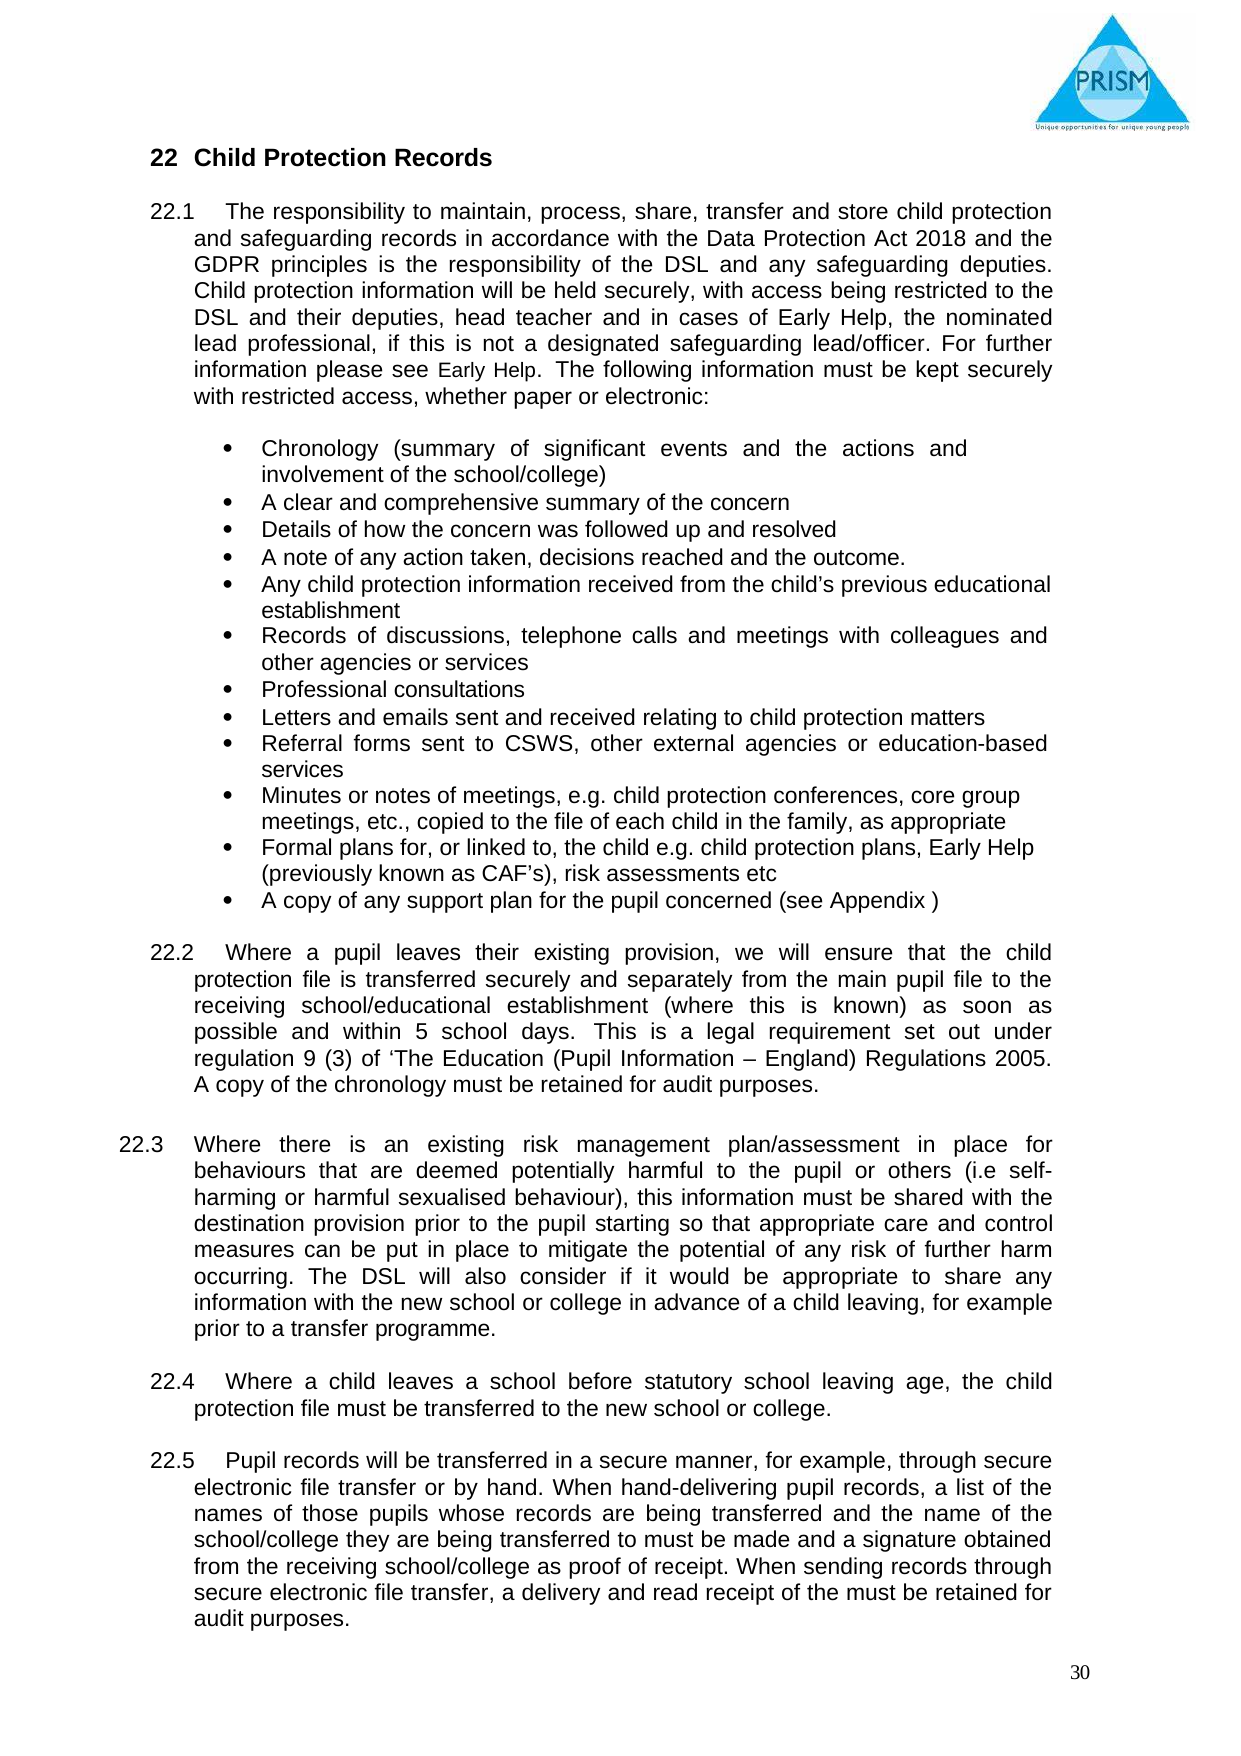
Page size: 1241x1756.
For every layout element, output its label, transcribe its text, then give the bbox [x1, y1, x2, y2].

list A clear and comprehensive summary of the concern [224, 487, 1192, 516]
list A copy of any support plan for the pupil concerned (see Appendix ) [224, 887, 1192, 913]
list A note of any action taken, decisions reached and the outcome. [224, 543, 1192, 571]
list Pupil records will be transferred in a secure manner, for example, through secure electronic file transfer or by hand. When hand-delivering pupil records, a list of the names of those pupils whose records are being transferred and the name of the school/college they are being transferred to must be made and a signature obtained from the receiving school/college as proof of receipt. When sending records through secure electronic file transfer, a delivery and read receipt of the must be retained for audit purposes. [150, 1447, 1053, 1632]
list Professional consultations [224, 675, 1192, 703]
list Formal plans for, or linked to, the child e.g. child protection plans, Early Help (previously known as CAF’s), risk assessments etc [224, 835, 1052, 886]
list The responsibility to maintain, process, share, transfer and store child protection and safeguarding records in accordance with the Data Protection Act 2018 and the GDPR principles is the responsibility of the DSL and any safeguarding deputies. Child protection information will be held securely, with access being restricted to the DSL and their deputies, head teacher and in cases of Early Help, the nominated lead professional, if this is not a designated safeguarding lead/officer. For further information please see Early Help. The following information must be kept securely with restricted access, whether paper or electronic: [150, 198, 1053, 409]
list Any child protection information received from the child’s previous educational establishment [224, 571, 1052, 623]
list Where a pupil leaves their existing provision, we will ensure that the child protection file is transferred securely and separately from the main pupil file to the receiving school/educational establishment (where this is known) as soon as possible and within 5 school days. This is a legal requirement set out under regulation 9 (3) of ‘The Education (Pupil Information – England) Regulations 2005. A copy of the chronology must be retained for audit purposes. [150, 939, 1053, 1097]
list Referral forms sent to CSWS, other external agencies or education-based services [224, 731, 1053, 783]
list Details of how the concern was followed up and resolved [224, 516, 1192, 543]
list Where there is an existing risk management plan/assessment in place for behaviours that are deemed potentially harmful to the pupil or others (i.e self-harming or harmful sexualised behaviour), this information must be shared with the destination provision prior to the pupil starting so that appropriate care and control measures can be put in place to mitigate the potential of any risk of further harm occurring. The DSL will also consider if it would be appropriate to share any information with the new school or college in advance of a child leaving, for example prior to a transfer programme. [119, 1131, 1053, 1342]
list Records of discussions, telephone calls and meetings with colleagues and other agencies or services [224, 623, 1052, 675]
list Letters and emails sent and received relating to child protection matters [224, 703, 1192, 731]
list Chronology (summary of significant events and the actions and involvement of the school/college) [224, 436, 1053, 487]
list Minutes or notes of meetings, e.g. child protection conferences, core group meetings, etc., copied to the file of each child in the family, as appropriate [224, 783, 1052, 834]
subtitle Child Protection Records [150, 143, 1192, 172]
list Where a child leaves a school before statutory school leaving age, the child protection file must be transferred to the new school or college. [150, 1368, 1053, 1421]
